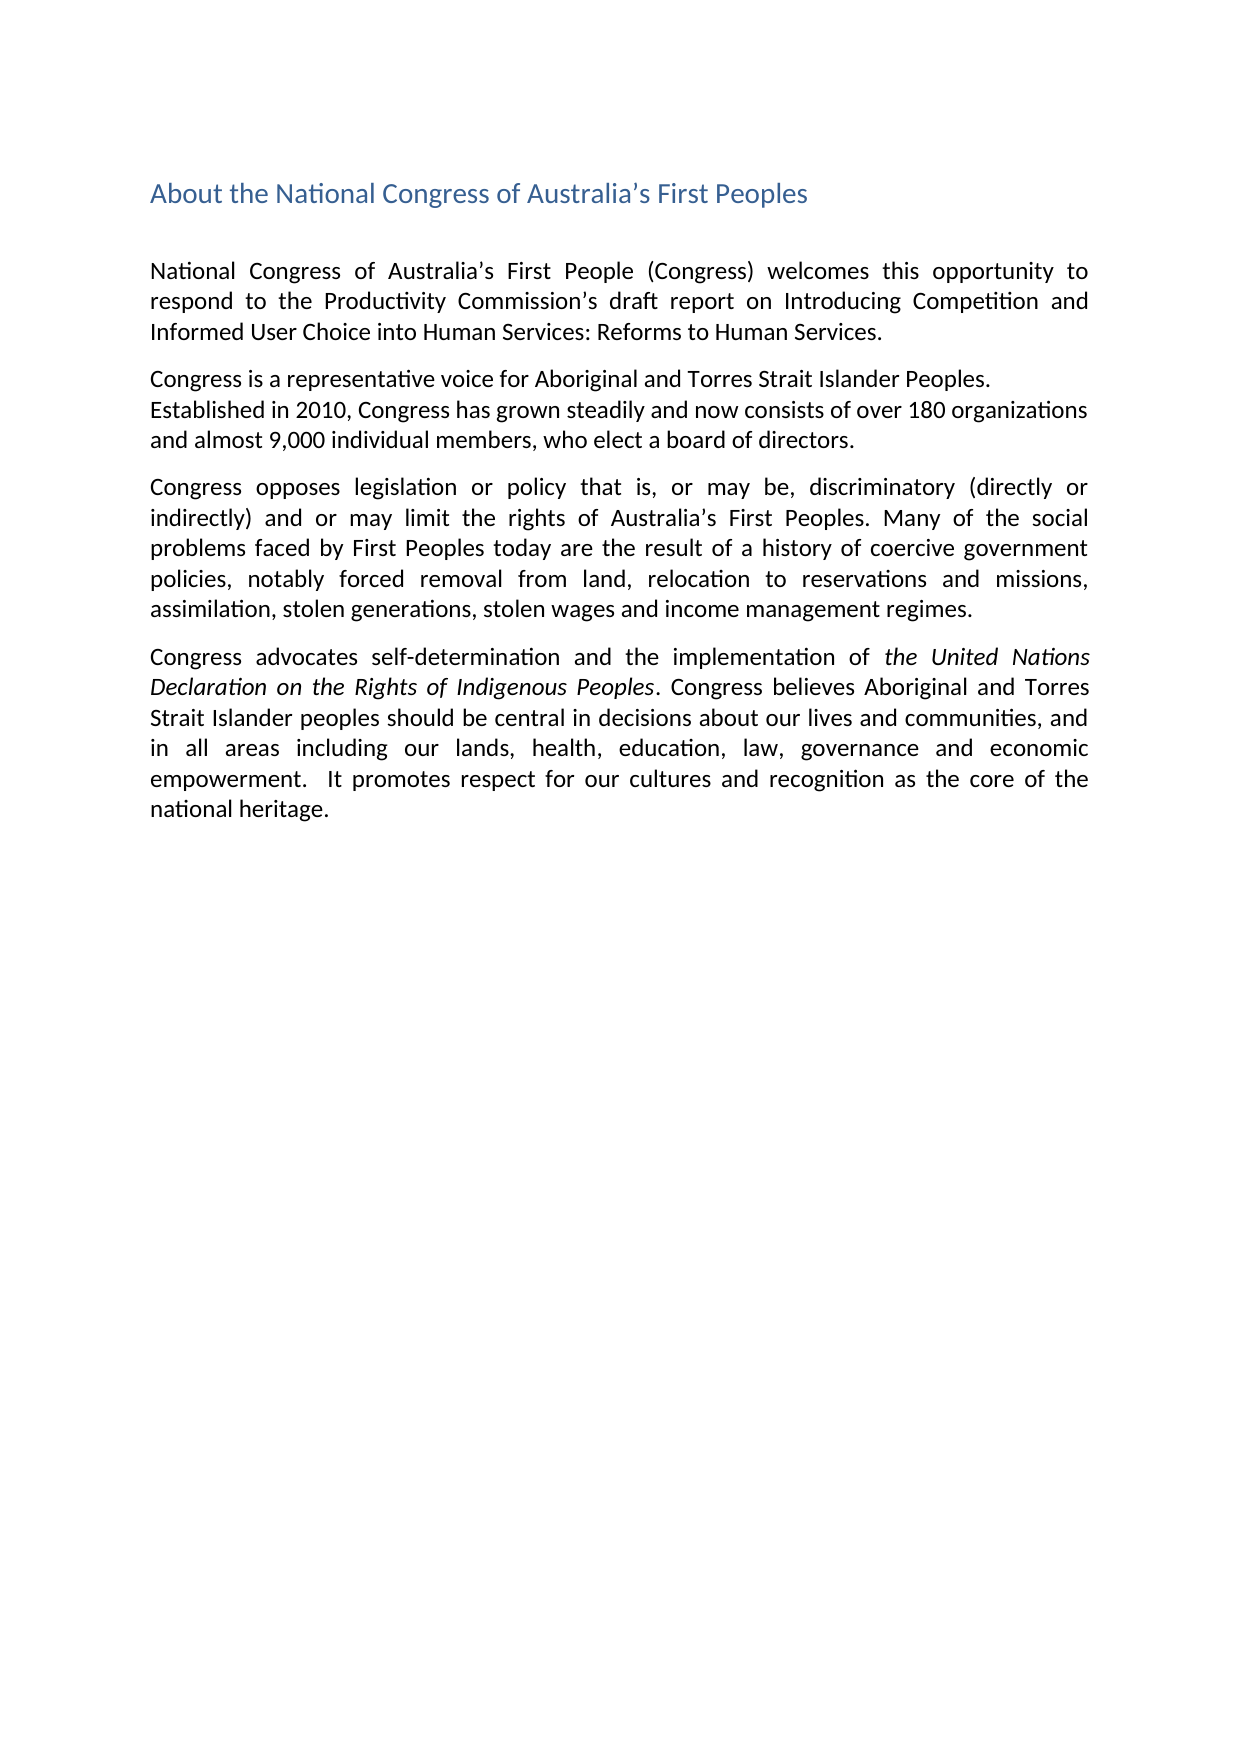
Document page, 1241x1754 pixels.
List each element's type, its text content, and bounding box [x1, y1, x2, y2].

subtitle About the National Congress of Australia’s First Peoples [150, 175, 1090, 252]
text Congress opposes legislation or policy that is, or may be, discriminatory (directly or indirectly) and or may limit the rights of Australia’s First Peoples. Many of the social problems faced by First Peoples today are the result of a history of coercive government policies, notably forced removal from land, relocation to reservations and missions, assimilation, stolen generations, stolen wages and income management regimes. [150, 471, 1090, 624]
text National Congress of Australia’s First People (Congress) welcomes this opportunity to respond to the Productivity Commission’s draft report on Introducing Competition and Informed User Choice into Human Services: Reforms to Human Services. [150, 255, 1090, 347]
text Congress is a representative voice for Aboriginal and Torres Strait Islander Peoples. Established in 2010, Congress has grown steadily and now consists of over 180 organizations and almost 9,000 individual members, who elect a board of directors. [150, 363, 1090, 455]
text Congress advocates self-determination and the implementation of the United Nations Declaration on the Rights of Indigenous Peoples. Congress believes Aboriginal and Torres Strait Islander peoples should be central in decisions about our lives and communities, and in all areas including our lands, health, education, law, governance and economic empowerment. It promotes respect for our cultures and recognition as the core of the national heritage. [150, 641, 1090, 824]
